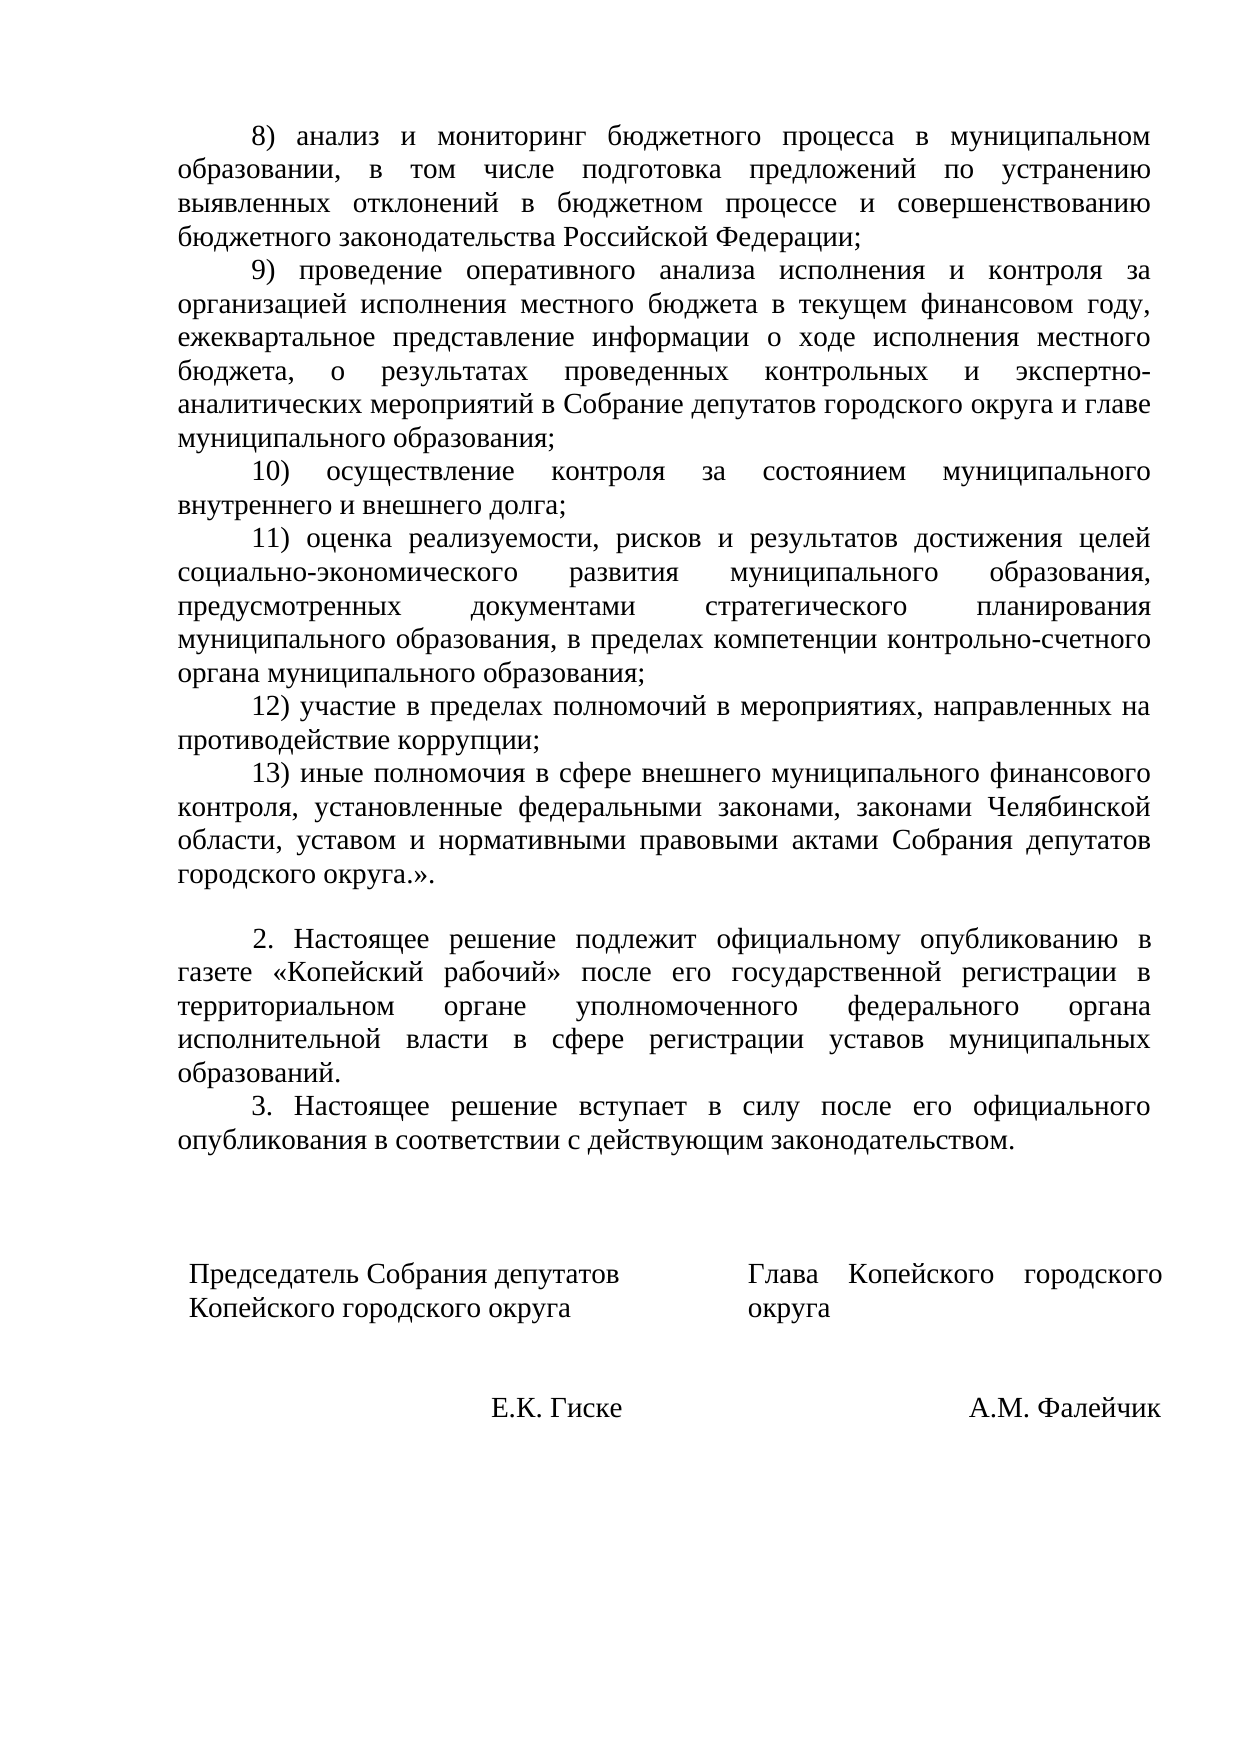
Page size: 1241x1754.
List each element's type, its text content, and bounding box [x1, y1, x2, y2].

text 11) оценка реализуемости, рисков и результатов достижения целей социально-экономического развития муниципального образования, предусмотренных документами стратегического планирования муниципального образования, в пределах компетенции контрольно-счетного органа муниципального образования; [177, 521, 1152, 688]
table_header Председатель Собрания депутатов Копейского городского округа [177, 1256, 674, 1390]
text 9) проведение оперативного анализа исполнения и контроля за организацией исполнения местного бюджета в текущем финансовом году, ежеквартальное представление информации о ходе исполнения местного бюджета, о результатах проведенных контрольных и экспертно-аналитических мероприятий в Собрание депутатов городского округа и главе муниципального образования; [177, 252, 1152, 453]
table_cell Е.К. Гиске [177, 1390, 674, 1424]
text 3. Настоящее решение вступает в силу после его официального опубликования в соответствии с действующим законодательством. [177, 1088, 1152, 1156]
text 10) осуществление контроля за состоянием муниципального внутреннего и внешнего долга; [177, 453, 1152, 521]
text 8) анализ и мониторинг бюджетного процесса в муниципальном образовании, в том числе подготовка предложений по устранению выявленных отклонений в бюджетном процессе и совершенствованию бюджетного законодательства Российской Федерации; [177, 118, 1152, 252]
table_cell А.М. Фалейчик [674, 1390, 1174, 1424]
text 12) участие в пределах полномочий в мероприятиях, направленных на противодействие коррупции; [177, 688, 1152, 755]
table_header Глава Копейского городского округа [674, 1256, 1174, 1390]
text 2. Настоящее решение подлежит официальному опубликованию в газете «Копейский рабочий» после его государственной регистрации в территориальном органе уполномоченного федерального органа исполнительной власти в сфере регистрации уставов муниципальных образований. [177, 921, 1152, 1088]
text 13) иные полномочия в сфере внешнего муниципального финансового контроля, установленные федеральными законами, законами Челябинской области, уставом и нормативными правовыми актами Собрания депутатов городского округа.». [177, 755, 1152, 889]
